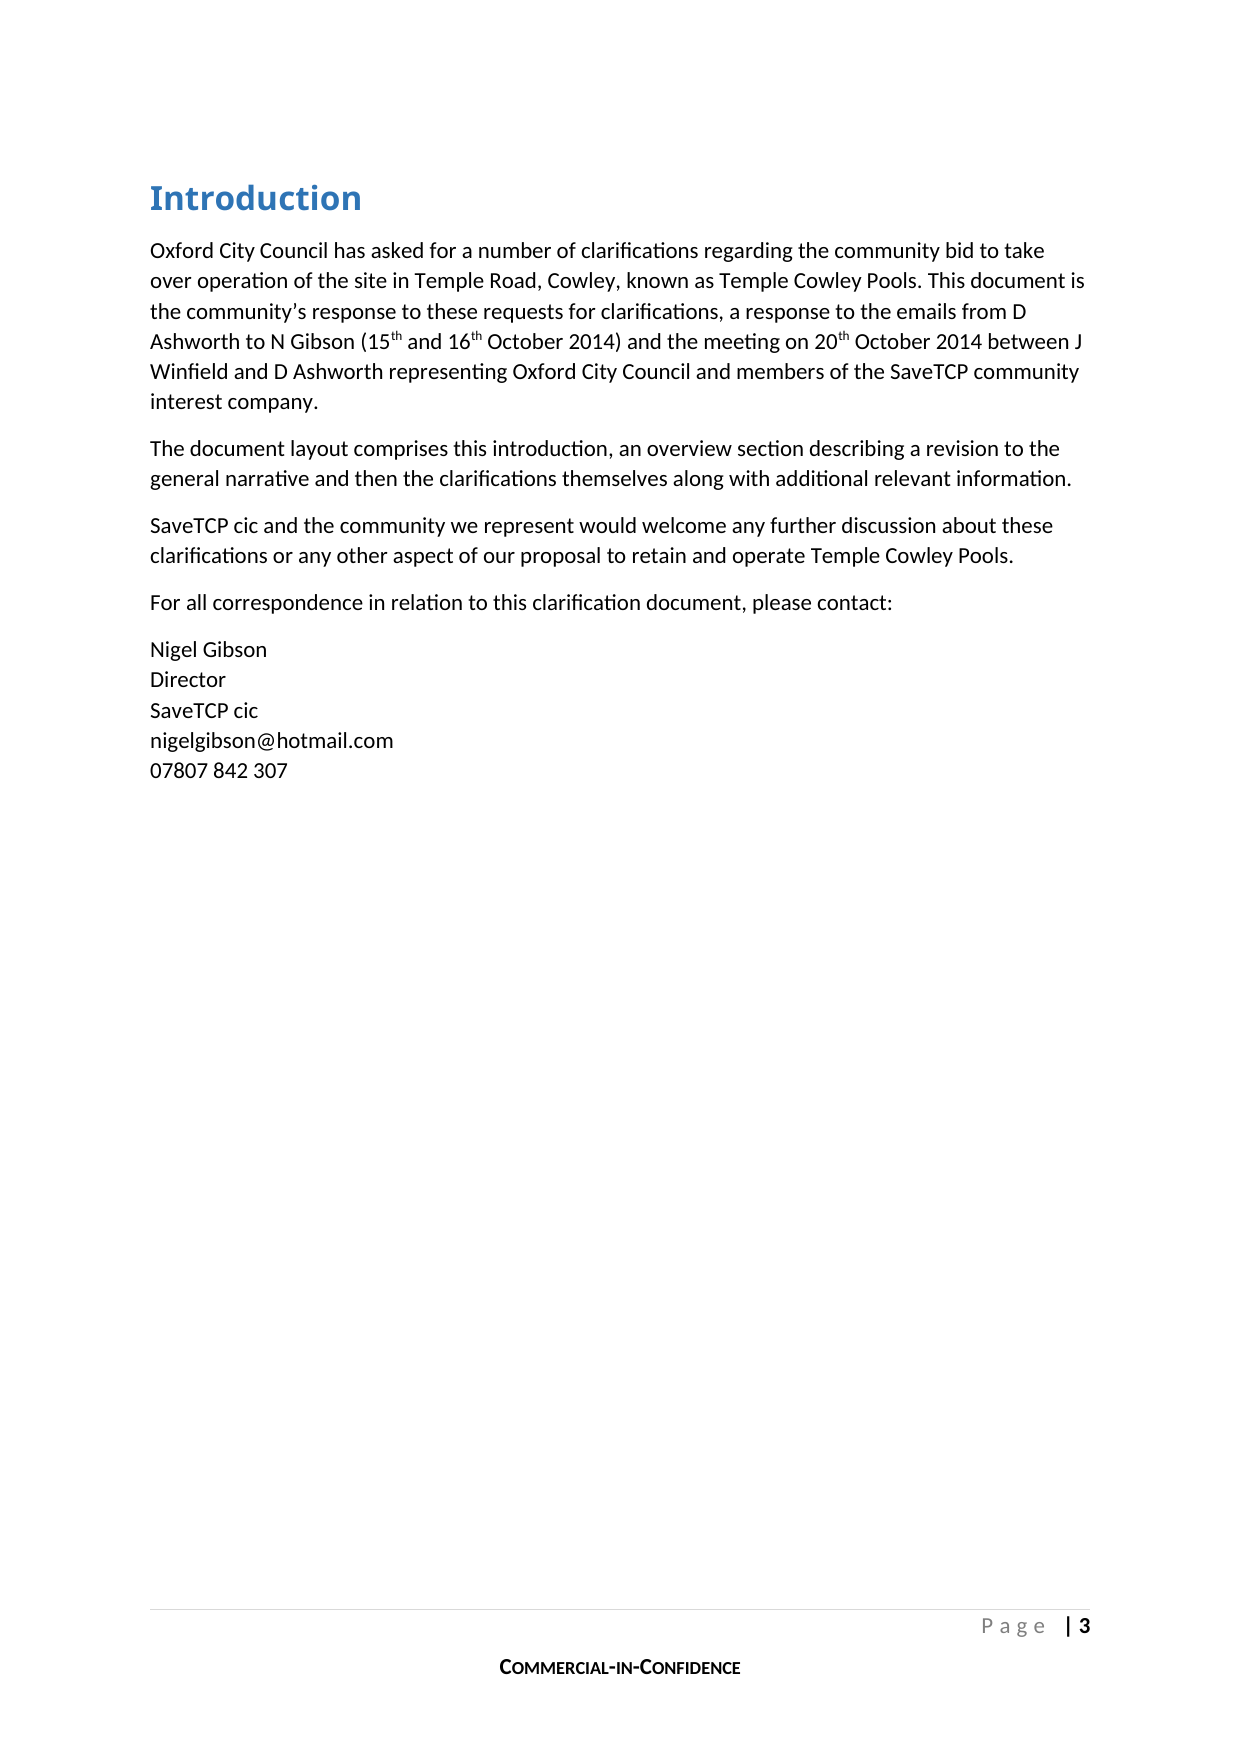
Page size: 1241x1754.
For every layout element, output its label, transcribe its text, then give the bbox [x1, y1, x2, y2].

text For all correspondence in relation to this clarification document, please contact: [150, 588, 1090, 617]
text SaveTCP cic and the community we represent would welcome any further discussion about these clarifications or any other aspect of our proposal to retain and operate Temple Cowley Pools. [150, 511, 1090, 570]
subtitle Introduction [150, 175, 1090, 220]
text Nigel Gibson Director SaveTCP cic nigelgibson@hotmail.com 07807 842 307 [150, 635, 1090, 784]
text Oxford City Council has asked for a number of clarifications regarding the community bid to take over operation of the site in Temple Road, Cowley, known as Temple Cowley Pools. This document is the community’s response to these requests for clarifications, a response to the emails from D Ashworth to N Gibson (15th and 16th October 2014) and the meeting on 20th October 2014 between J Winfield and D Ashworth representing Oxford City Council and members of the SaveTCP community interest company. [150, 236, 1090, 416]
text The document layout comprises this introduction, an overview section describing a revision to the general narrative and then the clarifications themselves along with additional relevant information. [150, 434, 1090, 493]
